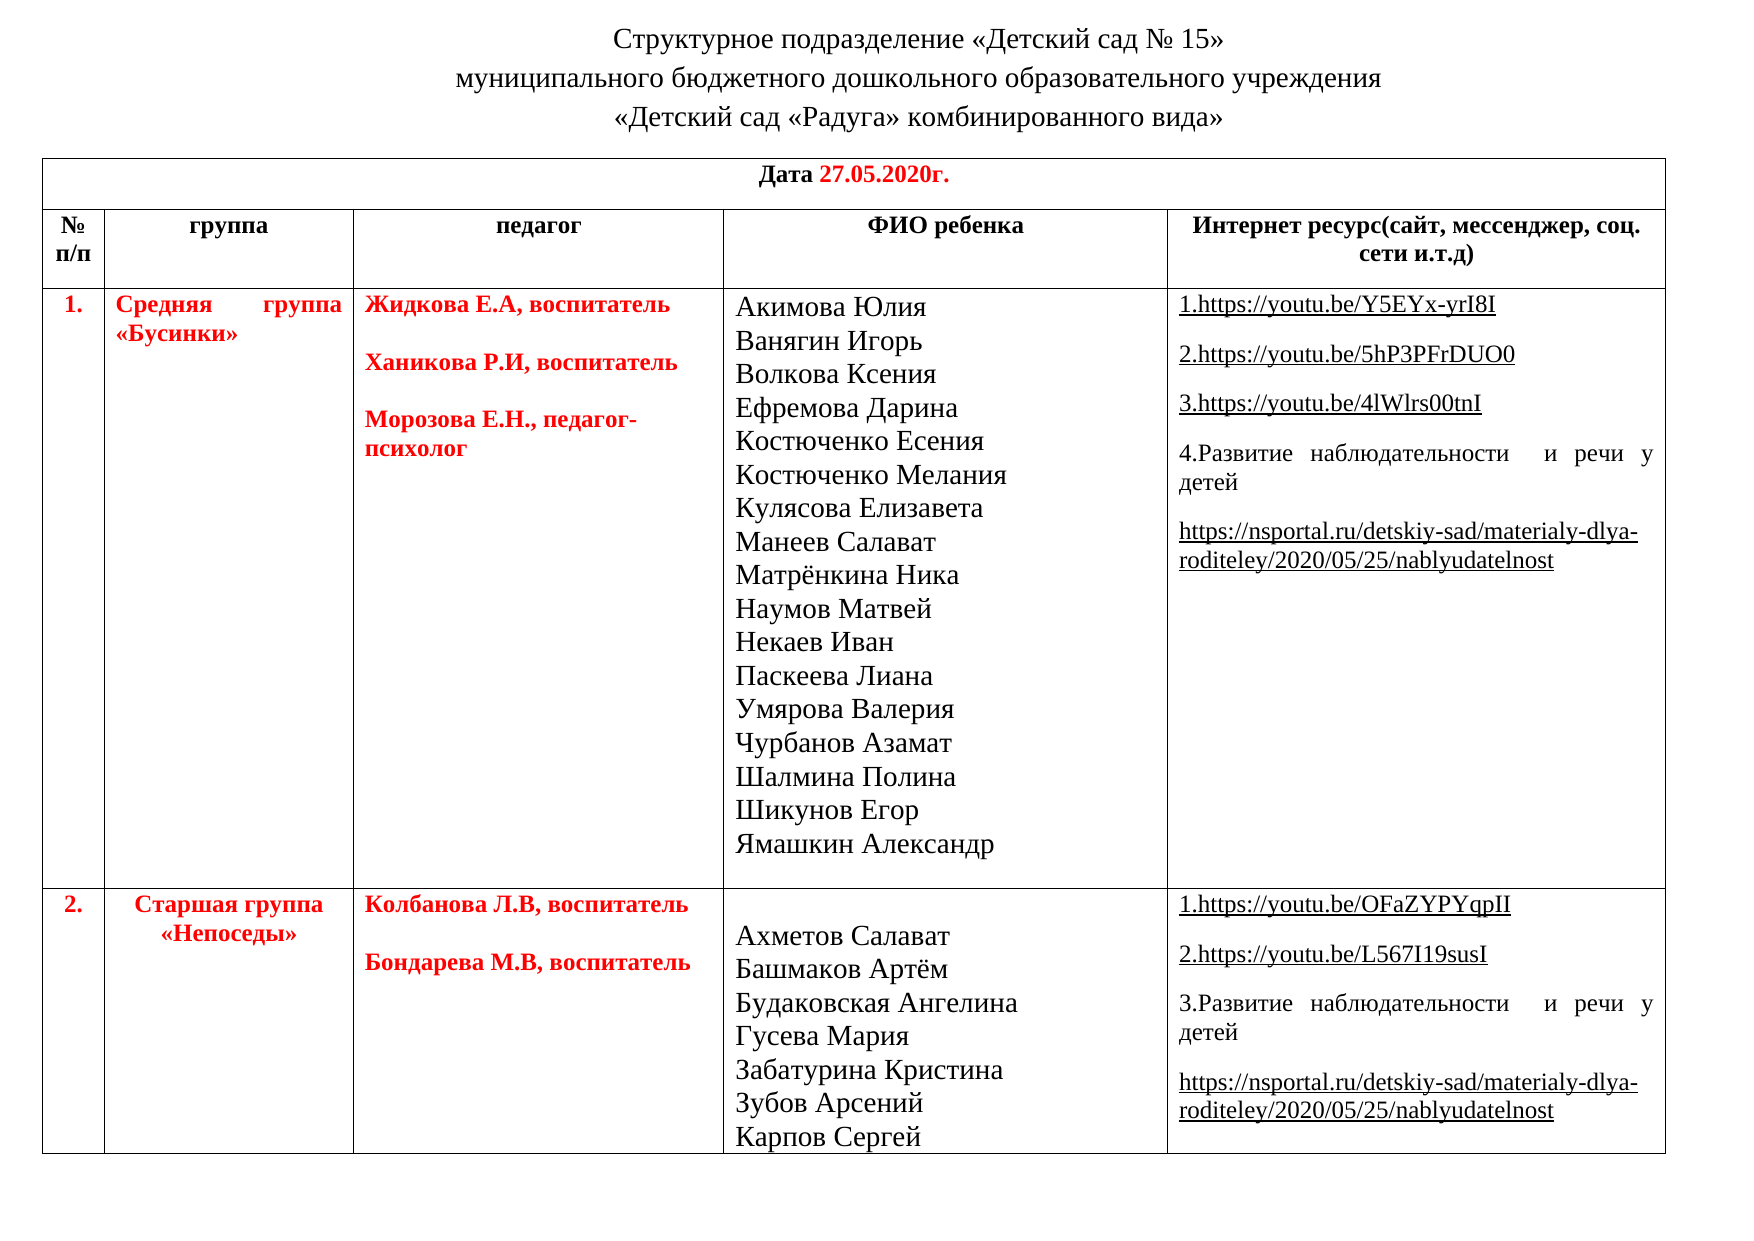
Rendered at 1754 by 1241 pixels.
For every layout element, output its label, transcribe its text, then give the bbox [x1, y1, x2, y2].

table_cell группа [105, 210, 353, 288]
table_cell Жидкова Е.А, воспитатель Ханикова Р.И, воспитатель Морозова Е.Н., педагог-психолог [354, 289, 723, 888]
table_cell педагог [354, 210, 723, 288]
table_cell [1168, 889, 1665, 1153]
table_cell Интернет ресурс(сайт, мессенджер, соц. сети и.т.д) [1168, 210, 1665, 288]
table_cell 1. [43, 289, 104, 888]
table_cell ФИО ребенка [724, 210, 1167, 288]
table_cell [105, 889, 353, 1153]
table_cell 2. [43, 889, 104, 1153]
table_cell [724, 889, 1167, 1153]
table_cell Акимова Юлия Ванягин Игорь Волкова Ксения Ефремова Дарина Костюченко Есения Костюченко Мелания Кулясова Елизавета Манеев Салават Матрёнкина Ника Наумов Матвей Некаев Иван Паскеева Лиана Умярова Валерия Чурбанов Азамат Шалмина Полина Шикунов Егор Ямашкин Александр [724, 289, 1167, 888]
table_cell Средняя группа «Бусинки» [105, 289, 353, 888]
text Cтруктурное подразделение «Детский сад № 15» муниципального бюджетного дошкольного образовательного учреждения «Детский сад «Радуга» комбинированного вида» [150, 22, 1687, 132]
table_header Дата 27.05.2020г. [43, 159, 1665, 209]
table_cell №п/п [43, 210, 104, 288]
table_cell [354, 889, 723, 1153]
table_cell 1.https://youtu.be/Y5EYx-yrI8I 2.https://youtu.be/5hP3PFrDUO0 3.https://youtu.be/4lWlrs00tnI 4.Развитие наблюдательности и речи у детей https://nsportal.ru/detskiy-sad/materialy-dlya-roditeley/2020/05/25/nablyudatelnost [1168, 289, 1665, 888]
